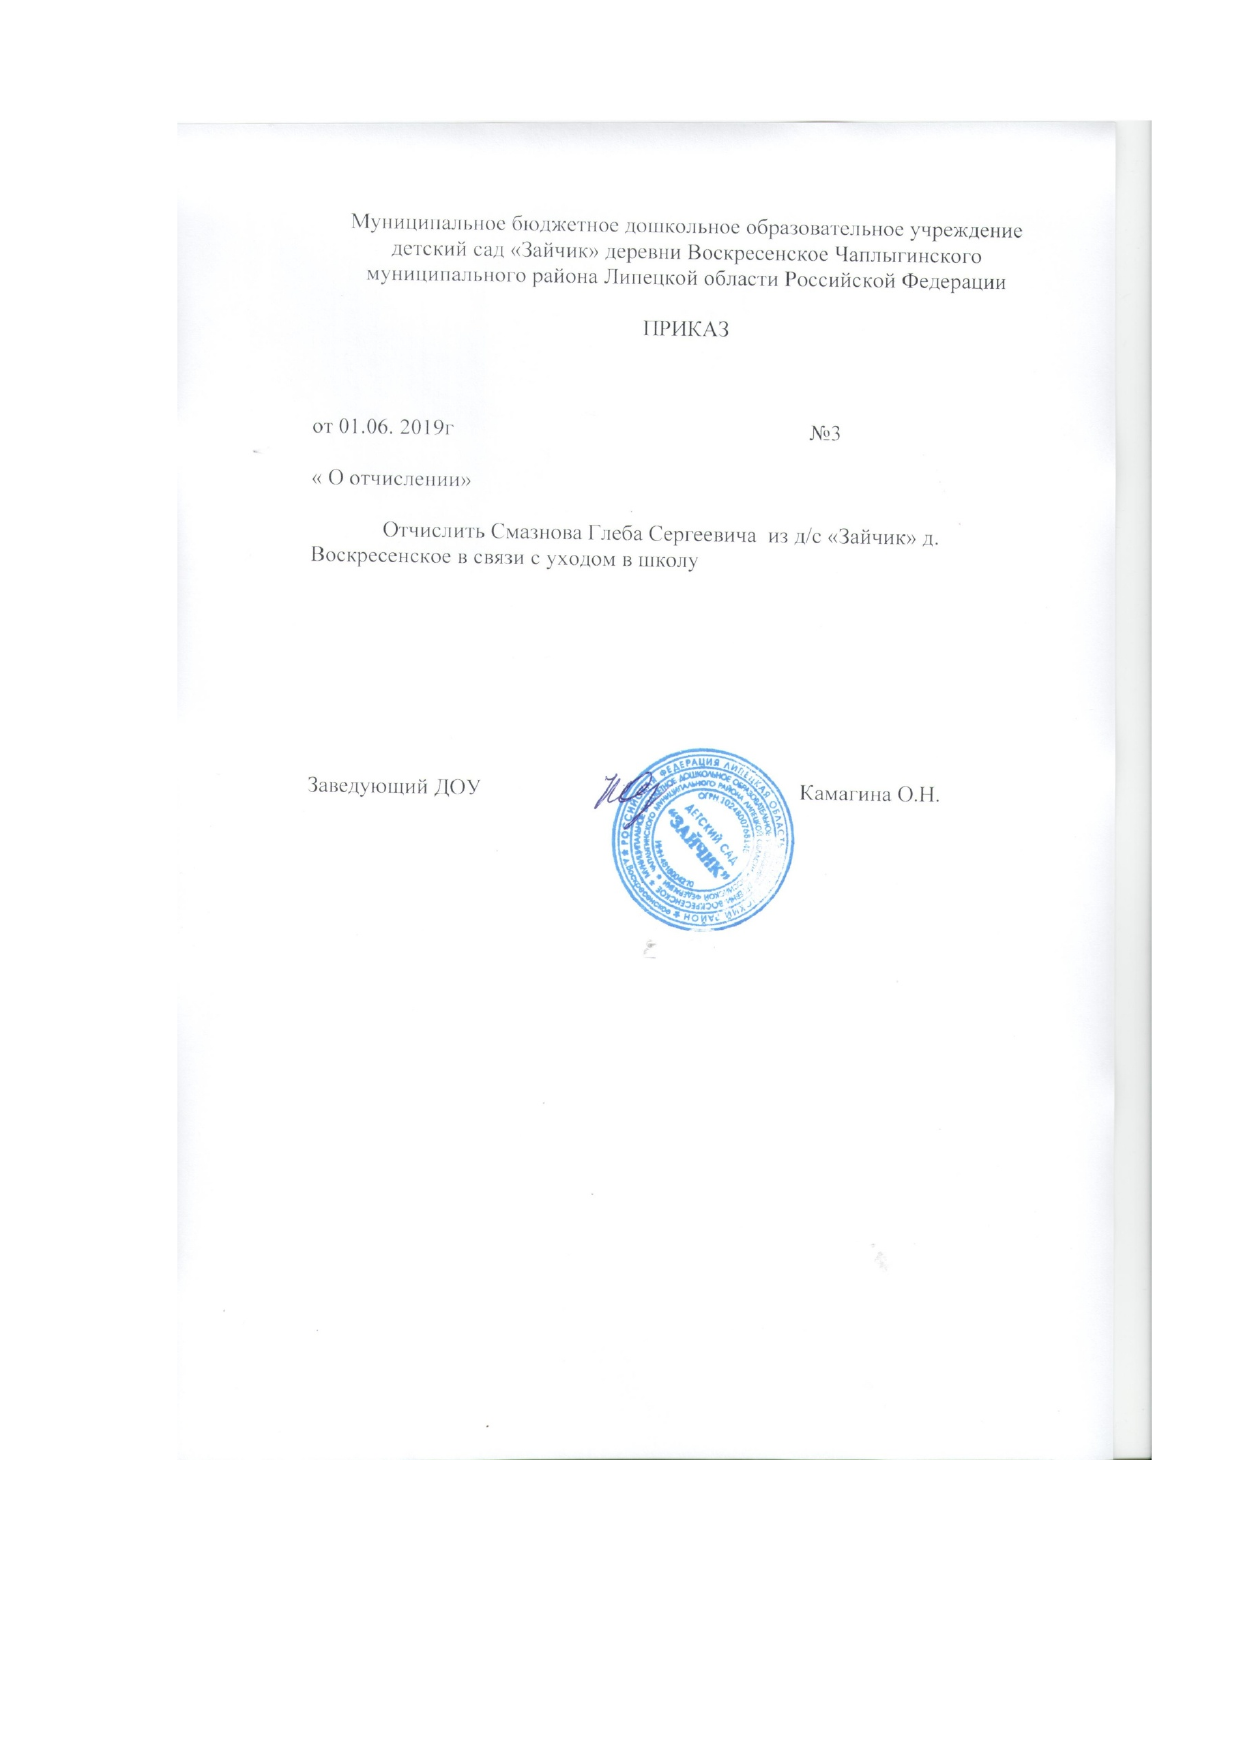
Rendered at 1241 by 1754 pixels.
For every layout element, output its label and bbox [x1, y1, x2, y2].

picture [177, 118, 1152, 1460]
